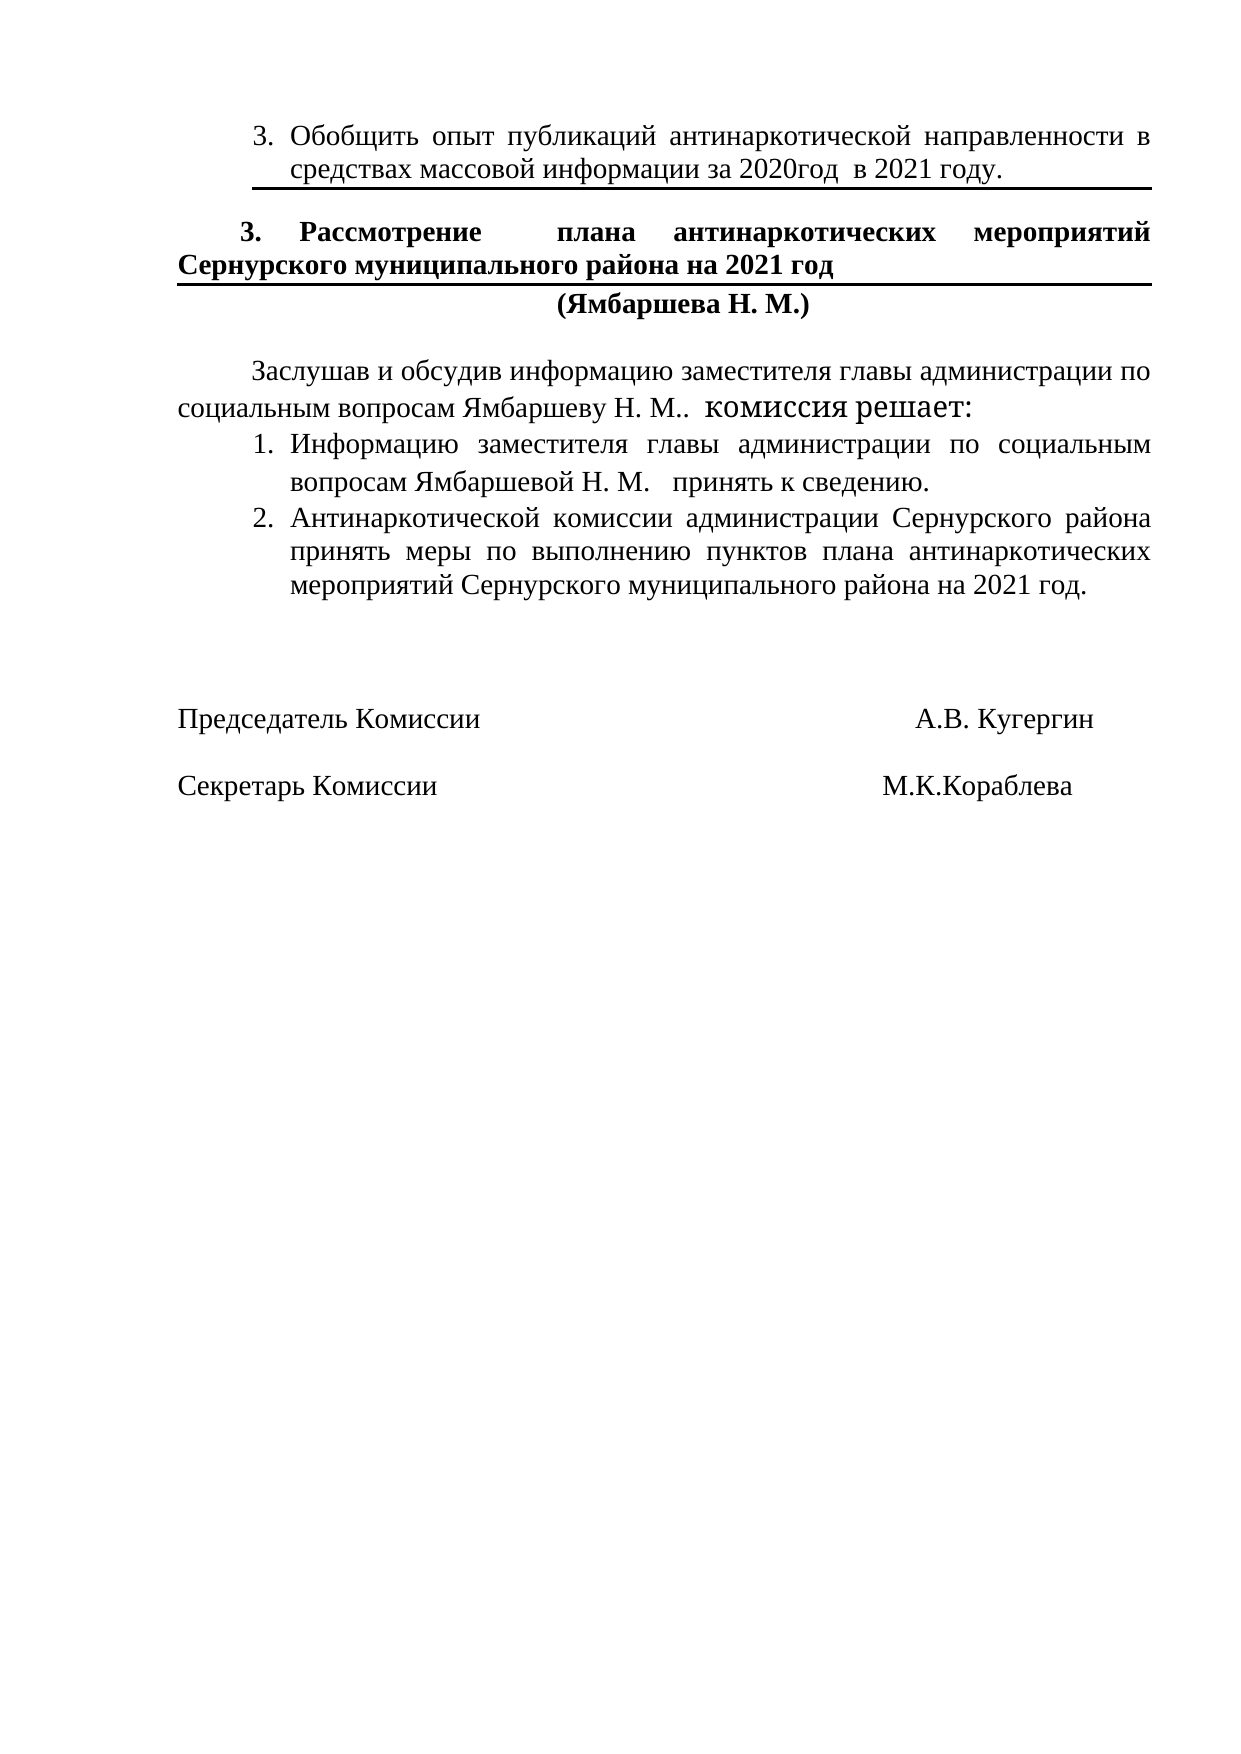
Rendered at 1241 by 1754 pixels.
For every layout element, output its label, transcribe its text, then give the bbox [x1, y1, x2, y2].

text 3. Рассмотрение плана антинаркотических мероприятий Сернурского муниципального района на 2021 год [177, 214, 1152, 283]
text Председатель Комиссии А.В. Кугергин [177, 701, 1152, 734]
text Заслушав и обсудив информацию заместителя главы администрации по социальным вопросам Ямбаршеву Н. М.. комиссия решает: [177, 353, 1152, 426]
text (Ямбаршева Н. М.) [215, 286, 1152, 320]
list Информацию заместителя главы администрации по социальным вопросам Ямбаршевой Н. М. принять к сведению. [252, 426, 1152, 500]
list Обобщить опыт публикаций антинаркотической направленности в средствах массовой информации за 2020год в 2021 году. [252, 118, 1152, 187]
text Секретарь Комиссии М.К.Кораблева [177, 768, 1152, 802]
list Антинаркотической комиссии администрации Сернурского района принять меры по выполнению пунктов плана антинаркотических мероприятий Сернурского муниципального района на 2021 год. [252, 500, 1152, 600]
